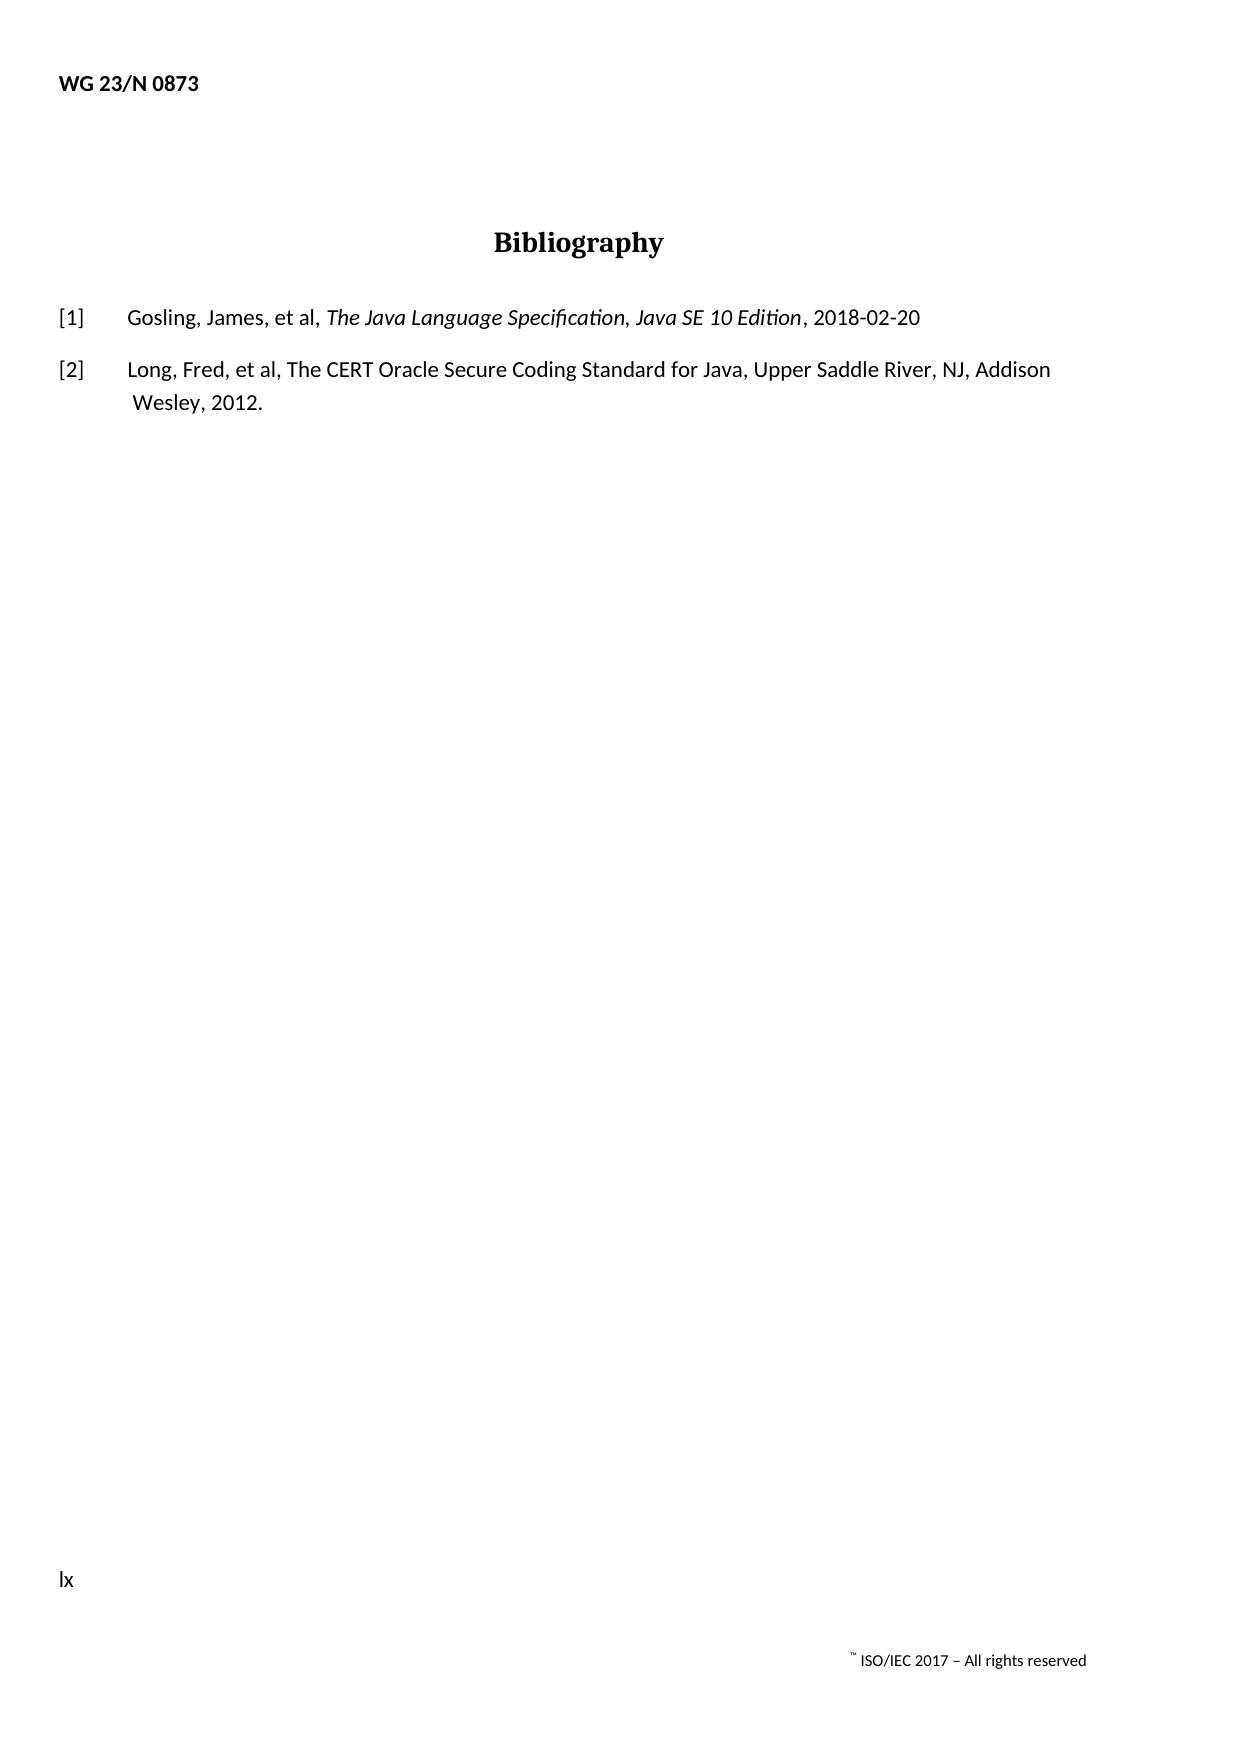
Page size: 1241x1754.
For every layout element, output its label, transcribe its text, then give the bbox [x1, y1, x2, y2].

subtitle Bibliography [58, 227, 1099, 260]
text [2] Long, Fred, et al, The CERT Oracle Secure Coding Standard for Java, Upper Saddle River, NJ, Addison Wesley, 2012. [58, 356, 1099, 416]
text [1] Gosling, James, et al, The Java Language Specification, Java SE 10 Edition, 2018-02-20 [58, 303, 1099, 331]
